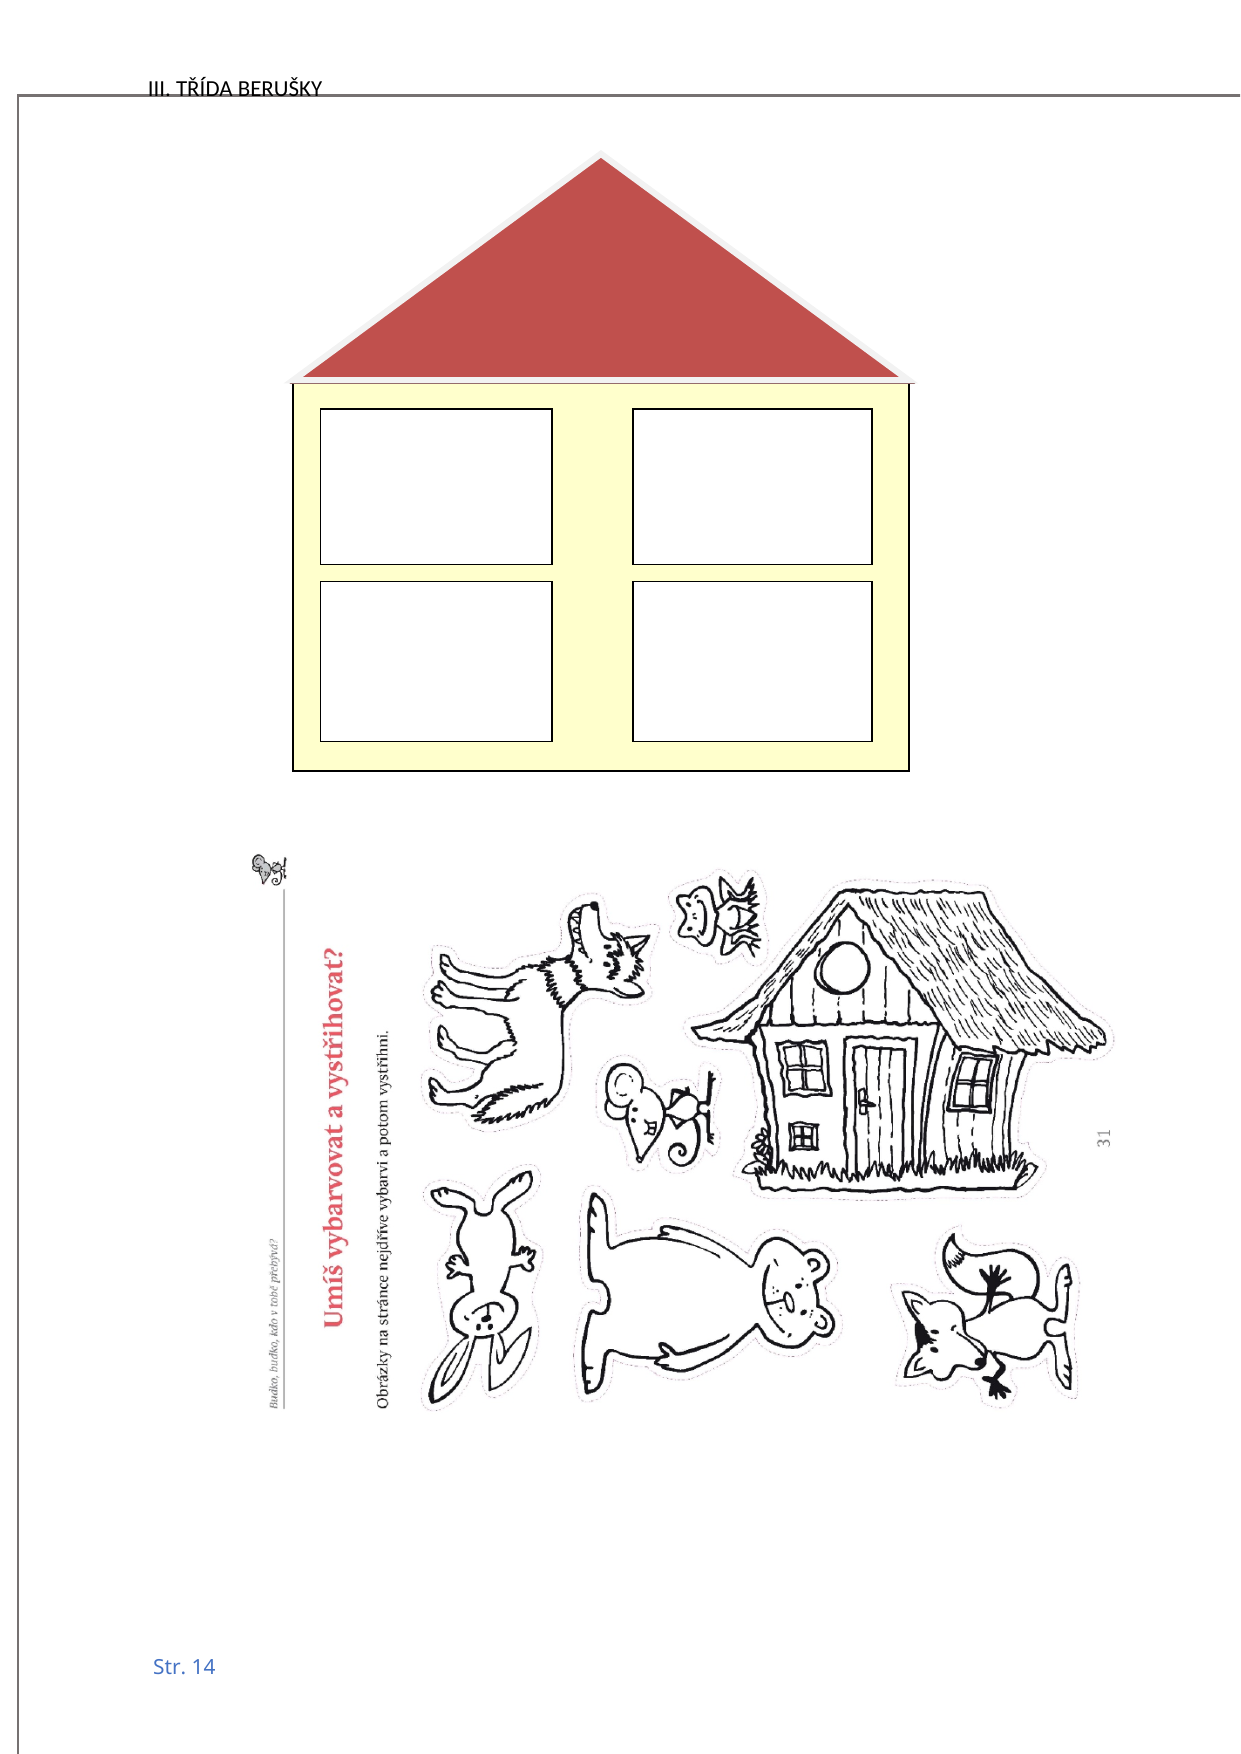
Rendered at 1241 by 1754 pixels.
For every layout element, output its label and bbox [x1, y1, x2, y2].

picture [232, 833, 1133, 1468]
